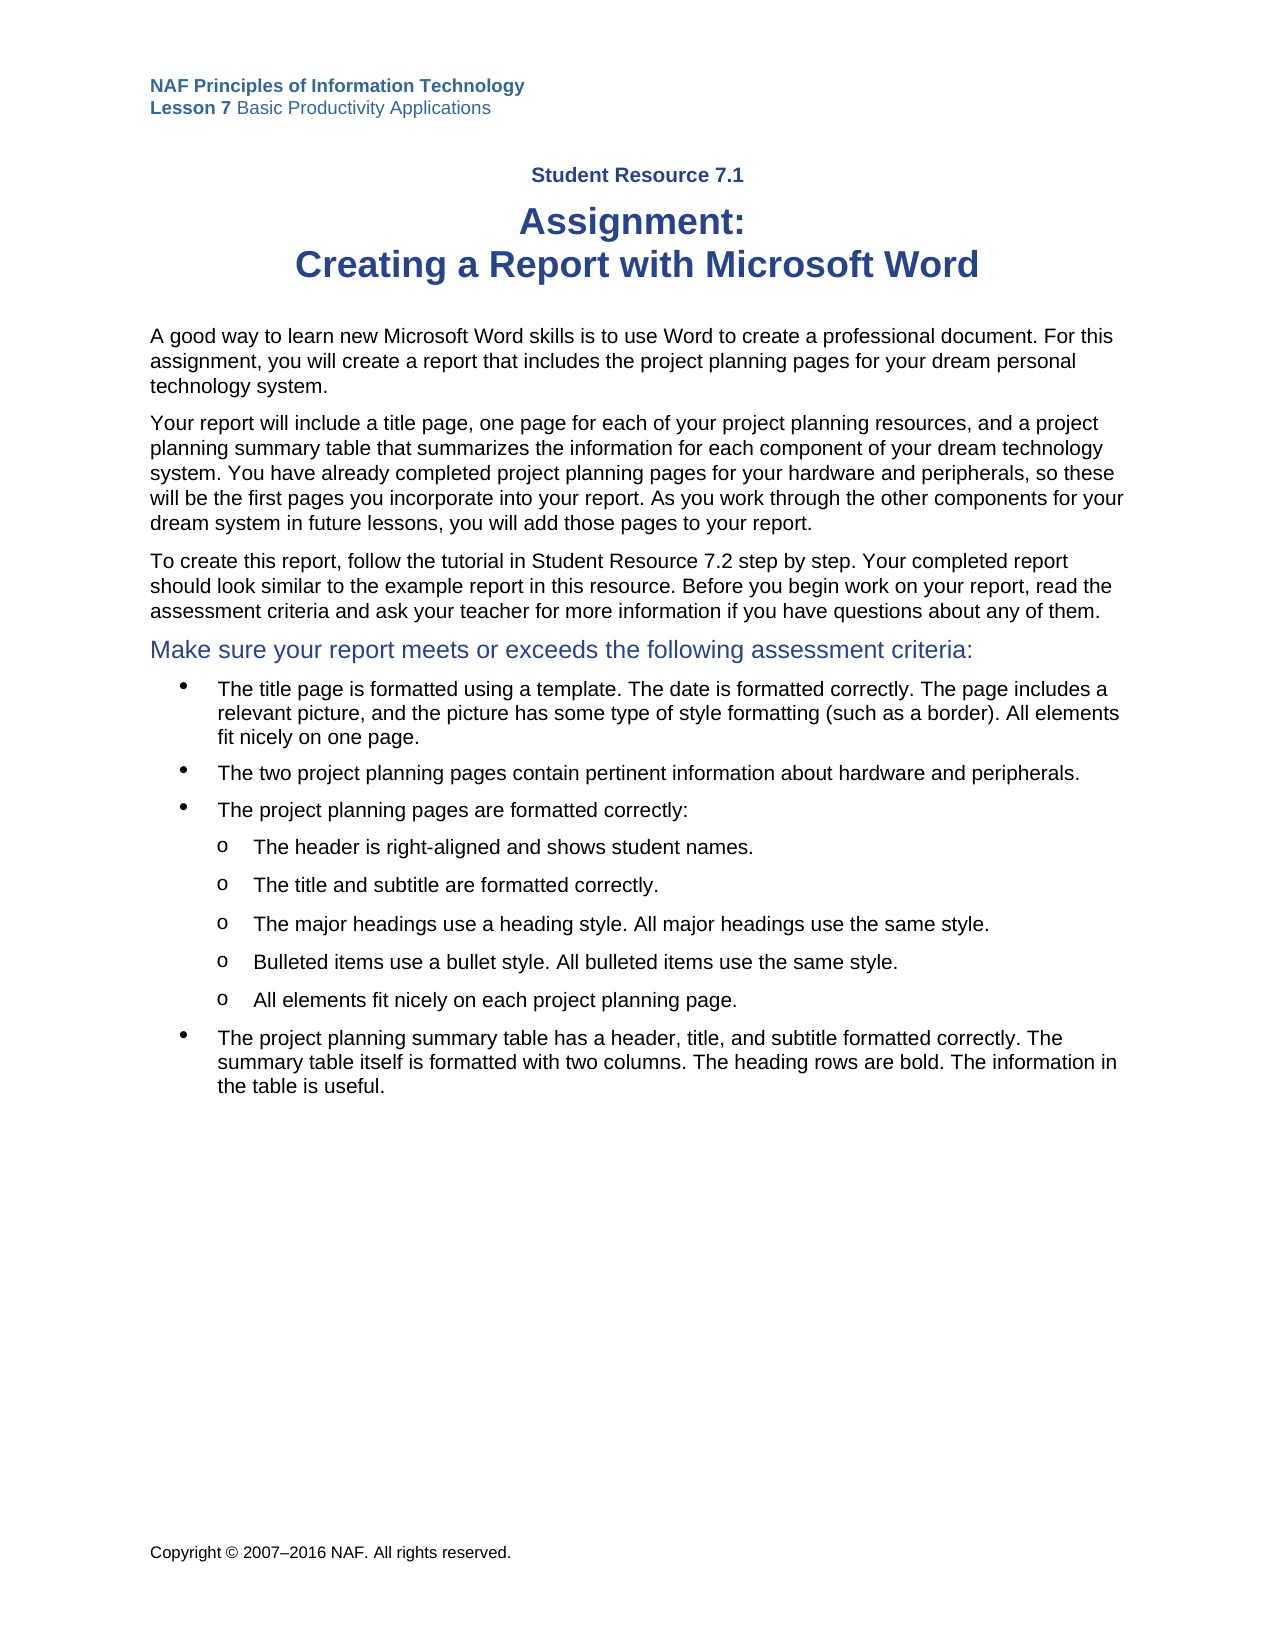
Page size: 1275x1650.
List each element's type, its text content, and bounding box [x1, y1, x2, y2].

text To create this report, follow the tutorial in Student Resource 7.2 step by step. Your completed report should look similar to the example report in this resource. Before you begin work on your report, read the assessment criteria and ask your teacher for more information if you have questions about any of them. [150, 548, 1125, 623]
text Student Resource 7.1 [150, 162, 1125, 186]
text The major headings use a heading style. All major headings use the same style. [216, 911, 1125, 937]
text Your report will include a title page, one page for each of your project planning resources, and a project planning summary table that summarizes the information for each component of your dream technology system. You have already completed project planning pages for your hardware and peripherals, so these will be the first pages you incorporate into your report. As you work through the other components for your dream system in future lessons, you will add those pages to your report. [150, 410, 1125, 535]
text Bulleted items use a bullet style. All bulleted items use the same style. [216, 949, 1125, 975]
title Assignment: Creating a Report with Microsoft Word [150, 199, 1125, 285]
text Make sure your report meets or exceeds the following assessment criteria: [150, 635, 1125, 664]
text The header is right-aligned and shows student names. [216, 834, 1125, 860]
text A good way to learn new Microsoft Word skills is to use Word to create a professional document. For this assignment, you will create a report that includes the project planning pages for your dream personal technology system. [150, 323, 1125, 398]
text The two project planning pages contain pertinent information about hardware and peripherals. [180, 761, 1125, 785]
text All elements fit nicely on each project planning page. [216, 987, 1125, 1013]
text The project planning summary table has a header, title, and subtitle formatted correctly. The summary table itself is formatted with two columns. The heading rows are bold. The information in the table is useful. [180, 1026, 1125, 1098]
text The project planning pages are formatted correctly: [180, 797, 1125, 822]
text The title and subtitle are formatted correctly. [216, 872, 1125, 898]
text The title page is formatted using a template. The date is formatted correctly. The page includes a relevant picture, and the picture has some type of style formatting (such as a border). All elements fit nicely on one page. [180, 676, 1125, 748]
